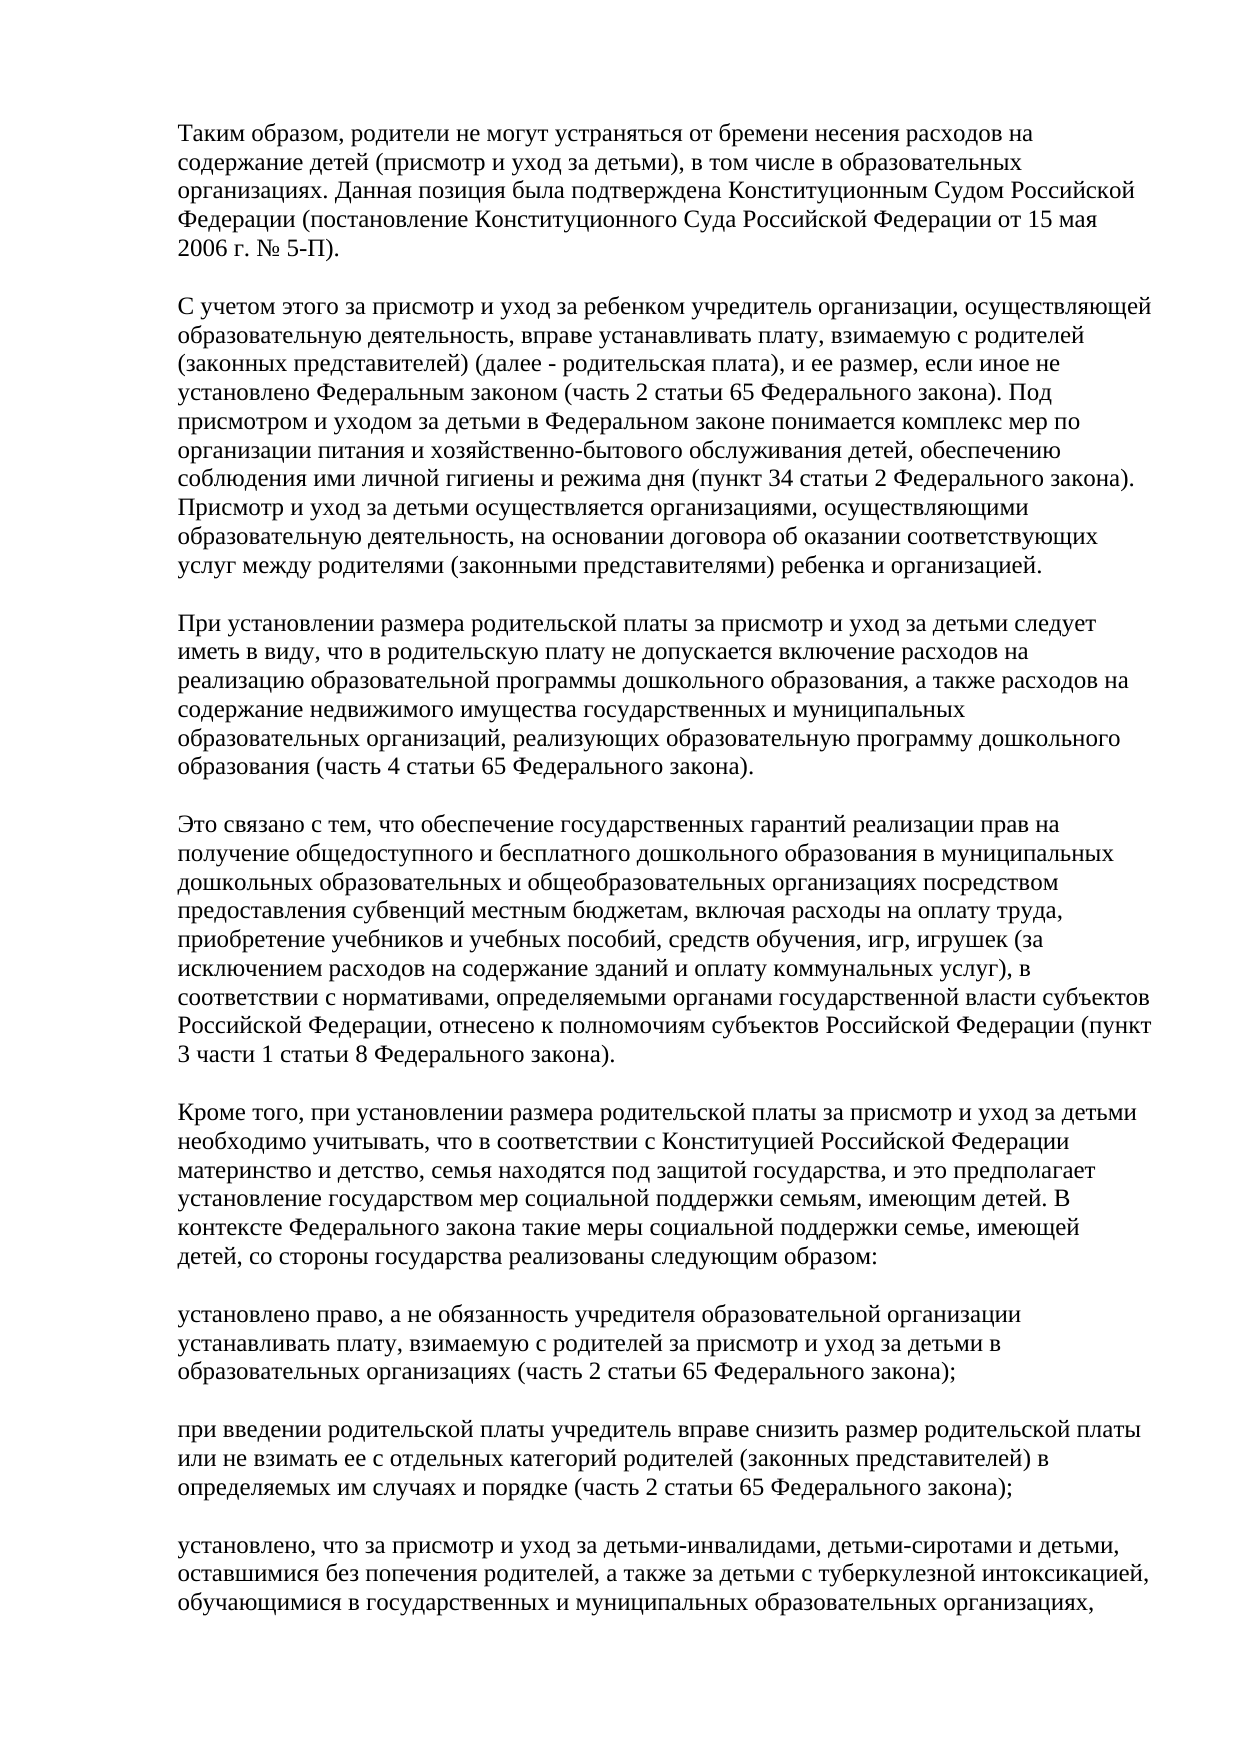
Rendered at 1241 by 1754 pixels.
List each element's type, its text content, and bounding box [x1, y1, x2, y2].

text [177, 1530, 1152, 1616]
text установлено право, а не обязанность учредителя образовательной организации устанавливать плату, взимаемую с родителей за присмотр и уход за детьми в образовательных организациях (часть 2 статьи 65 Федерального закона); [177, 1299, 1152, 1385]
text Таким образом, родители не могут устраняться от бремени несения расходов на содержание детей (присмотр и уход за детьми), в том числе в образовательных организациях. Данная позиция была подтверждена Конституционным Судом Российской Федерации (постановление Конституционного Суда Российской Федерации от 15 мая 2006 г. № 5-П). [177, 118, 1152, 262]
text Кроме того, при установлении размера родительской платы за присмотр и уход за детьми необходимо учитывать, что в соответствии с Конституцией Российской Федерации материнство и детство, семья находятся под защитой государства, и это предполагает установление государством мер социальной поддержки семьям, имеющим детей. В контексте Федерального закона такие меры социальной поддержки семье, имеющей детей, со стороны государства реализованы следующим образом: [177, 1097, 1152, 1270]
text При установлении размера родительской платы за присмотр и уход за детьми следует иметь в виду, что в родительскую плату не допускается включение расходов на реализацию образовательной программы дошкольного образования, а также расходов на содержание недвижимого имущества государственных и муниципальных образовательных организаций, реализующих образовательную программу дошкольного образования (часть 4 статьи 65 Федерального закона). [177, 608, 1152, 780]
text С учетом этого за присмотр и уход за ребенком учредитель организации, осуществляющей образовательную деятельность, вправе устанавливать плату, взимаемую с родителей (законных представителей) (далее - родительская плата), и ее размер, если иное не установлено Федеральным законом (часть 2 статьи 65 Федерального закона). Под присмотром и уходом за детьми в Федеральном законе понимается комплекс мер по организации питания и хозяйственно-бытового обслуживания детей, обеспечению соблюдения ими личной гигиены и режима дня (пункт 34 статьи 2 Федерального закона). Присмотр и уход за детьми осуществляется организациями, осуществляющими образовательную деятельность, на основании договора об оказании соответствующих услуг между родителями (законными представителями) ребенка и организацией. [177, 291, 1152, 578]
text при введении родительской платы учредитель вправе снизить размер родительской платы или не взимать ее с отдельных категорий родителей (законных представителей) в определяемых им случаях и порядке (часть 2 статьи 65 Федерального закона); [177, 1414, 1152, 1501]
text Это связано с тем, что обеспечение государственных гарантий реализации прав на получение общедоступного и бесплатного дошкольного образования в муниципальных дошкольных образовательных и общеобразовательных организациях посредством предоставления субвенций местным бюджетам, включая расходы на оплату труда, приобретение учебников и учебных пособий, средств обучения, игр, игрушек (за исключением расходов на содержание зданий и оплату коммунальных услуг), в соответствии с нормативами, определяемыми органами государственной власти субъектов Российской Федерации, отнесено к полномочиям субъектов Российской Федерации (пункт 3 части 1 статьи 8 Федерального закона). [177, 809, 1152, 1068]
